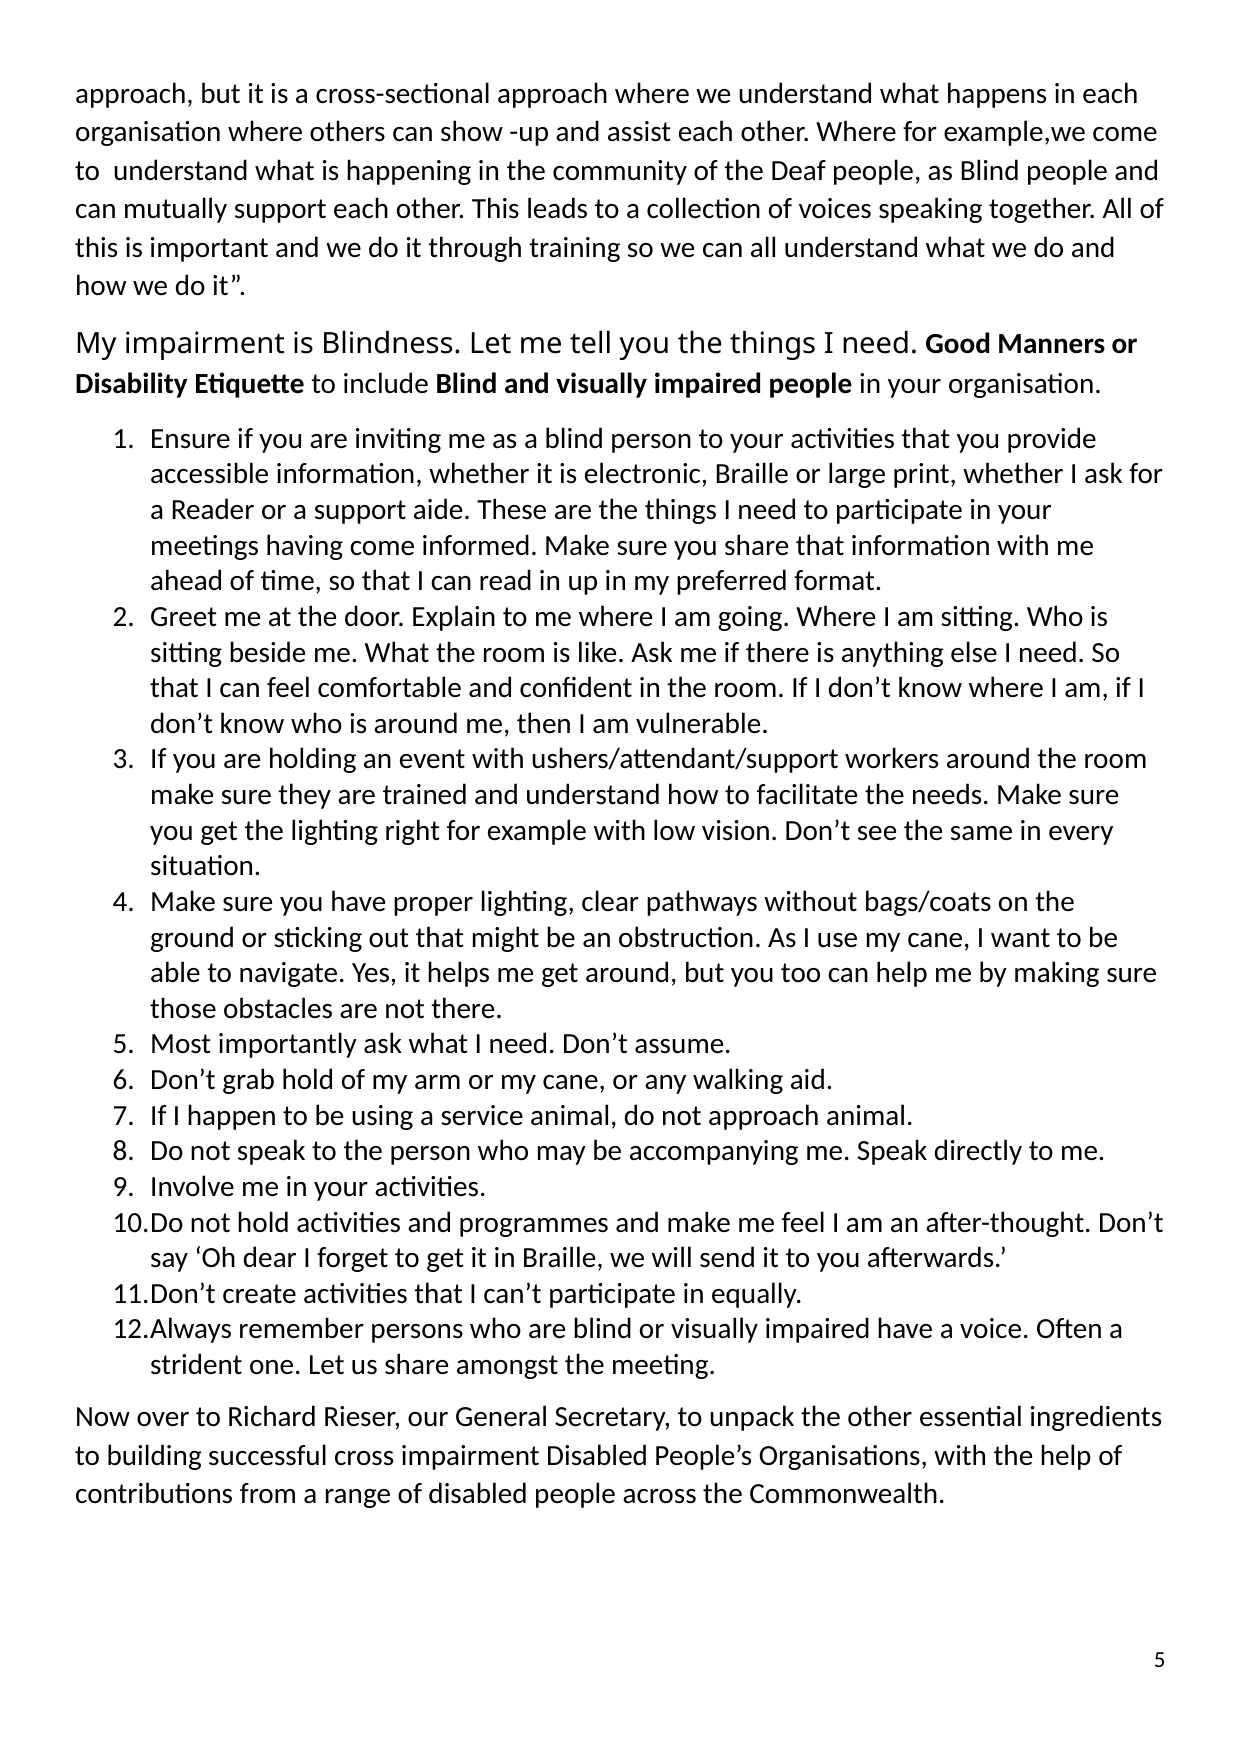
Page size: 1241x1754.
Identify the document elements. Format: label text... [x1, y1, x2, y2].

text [75, 75, 1165, 303]
list Always remember persons who are blind or visually impaired have a voice. Often a strident one. Let us share amongst the meeting. [112, 1311, 1165, 1382]
list If I happen to be using a service animal, do not approach animal. [112, 1097, 1165, 1132]
list Ensure if you are inviting me as a blind person to your activities that you provide accessible information, whether it is electronic, Braille or large print, whether I ask for a Reader or a support aide. These are the things I need to participate in your meetings having come informed. Make sure you share that information with me ahead of time, so that I can read in up in my preferred format. [112, 420, 1165, 598]
list Don’t grab hold of my arm or my cane, or any walking aid. [112, 1061, 1165, 1097]
list If you are holding an event with ushers/attendant/support workers around the room make sure they are trained and understand how to facilitate the needs. Make sure you get the lighting right for example with low vision. Don’t see the same in every situation. [112, 741, 1165, 883]
list Do not hold activities and programmes and make me feel I am an after-thought. Don’t say ‘Oh dear I forget to get it in Braille, we will send it to you afterwards.’ [112, 1204, 1165, 1275]
list Make sure you have proper lighting, clear pathways without bags/coats on the ground or sticking out that might be an obstruction. As I use my cane, I want to be able to navigate. Yes, it helps me get around, but you too can help me by making sure those obstacles are not there. [112, 883, 1165, 1026]
list Greet me at the door. Explain to me where I am going. Where I am sitting. Who is sitting beside me. What the room is like. Ask me if there is anything else I need. So that I can feel comfortable and confident in the room. If I don’t know where I am, if I don’t know who is around me, then I am vulnerable. [112, 598, 1165, 741]
list Don’t create activities that I can’t participate in equally. [112, 1275, 1165, 1311]
list Most importantly ask what I need. Don’t assume. [112, 1026, 1165, 1061]
list Involve me in your activities. [112, 1168, 1165, 1204]
text My impairment is Blindness. Let me tell you the things I need. Good Manners or Disability Etiquette to include Blind and visually impaired people in your organisation. [75, 322, 1165, 400]
text Now over to Richard Rieser, our General Secretary, to unpack the other essential ingredients to building successful cross impairment Disabled People’s Organisations, with the help of contributions from a range of disabled people across the Commonwealth. [75, 1398, 1165, 1511]
list Do not speak to the person who may be accompanying me. Speak directly to me. [112, 1132, 1165, 1168]
